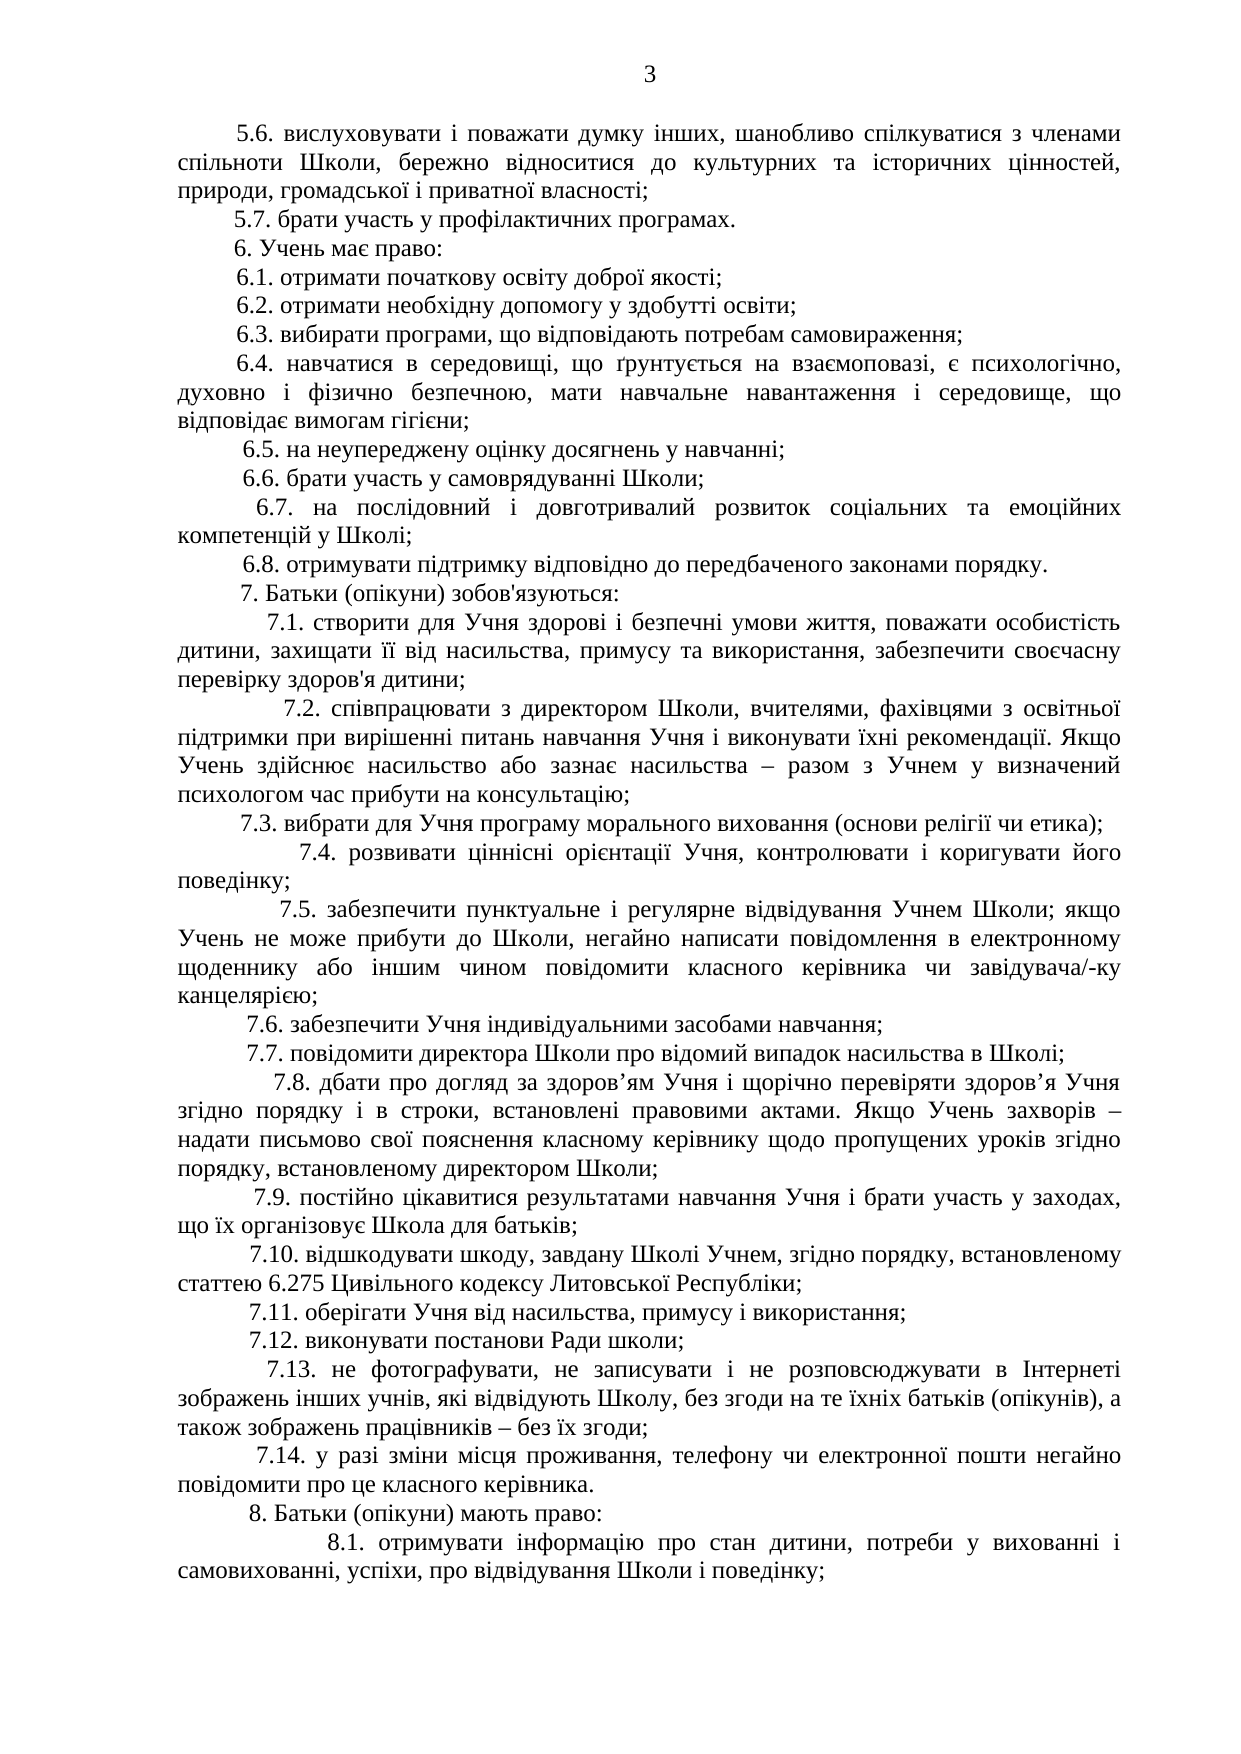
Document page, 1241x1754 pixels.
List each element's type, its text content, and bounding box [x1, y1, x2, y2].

text 6.4. навчатися в середовищі, що ґрунтується на взаємоповазі, є психологічно, духовно і фізично безпечною, мати навчальне навантаження і середовище, що відповідає вимогам гігієни; [177, 348, 1122, 434]
text 5.6. вислуховувати і поважати думку інших, шанобливо спілкуватися з членами спільноти Школи, бережно відноситися до культурних та історичних цінностей, природи, громадської і приватної власності; [177, 118, 1122, 204]
text 8. Батьки (опікуни) мають право: [177, 1498, 1122, 1527]
text 7.2. співпрацювати з директором Школи, вчителями, фахівцями з освітньої підтримки при вирішенні питань навчання Учня і виконувати їхні рекомендації. Якщо Учень здійснює насильство або зазнає насильства – разом з Учнем у визначений психологом час прибути на консультацію; [177, 693, 1122, 808]
text 7.7. повідомити директора Школи про відомий випадок насильства в Школі; [177, 1038, 1122, 1067]
text 6. Учень має право: [177, 233, 1122, 262]
text 6.7. на послідовний і довготривалий розвиток соціальних та емоційних компетенцій у Школі; [177, 492, 1122, 549]
text 6.3. вибирати програми, що відповідають потребам самовираження; [177, 319, 1122, 348]
text 6.6. брати участь у самоврядуванні Школи; [177, 463, 1122, 492]
text 5.7. брати участь у профілактичних програмах. [177, 204, 1122, 233]
text 7.11. оберігати Учня від насильства, примусу і використання; [177, 1297, 1122, 1326]
text 8.1. отримувати інформацію про стан дитини, потреби у вихованні і самовихованні, успіхи, про відвідування Школи і поведінку; [177, 1527, 1122, 1584]
text 7.1. створити для Учня здорові і безпечні умови життя, поважати особистість дитини, захищати її від насильства, примусу та використання, забезпечити своєчасну перевірку здоров'я дитини; [177, 607, 1122, 693]
text 6.1. отримати початкову освіту доброї якості; [177, 262, 1122, 291]
text 6.2. отримати необхідну допомогу у здобутті освіти; [177, 291, 1122, 319]
text 7.3. вибрати для Учня програму морального виховання (основи релігії чи етика); [177, 808, 1122, 837]
text 7.5. забезпечити пунктуальне і регулярне відвідування Учнем Школи; якщо Учень не може прибути до Школи, негайно написати повідомлення в електронному щоденнику або іншим чином повідомити класного керівника чи завідувача/-ку канцелярією; [177, 894, 1122, 1009]
text 6.5. на неупереджену оцінку досягнень у навчанні; [177, 434, 1122, 463]
text 7. Батьки (опікуни) зобов'язуються: [177, 578, 1122, 607]
text 7.4. розвивати ціннісні орієнтації Учня, контролювати і коригувати його поведінку; [177, 837, 1122, 894]
text 7.9. постійно цікавитися результатами навчання Учня і брати участь у заходах, що їх організовує Школа для батьків; [177, 1182, 1122, 1239]
text 7.8. дбати про догляд за здоров’ям Учня і щорічно перевіряти здоров’я Учня згідно порядку і в строки, встановлені правовими актами. Якщо Учень захворів – надати письмово свої пояснення класному керівнику щодо пропущених уроків згідно порядку, встановленому директором Школи; [177, 1067, 1122, 1182]
text 7.13. не фотографувати, не записувати і не розповсюджувати в Інтернеті зображень інших учнів, які відвідують Школу, без згоди на те їхніх батьків (опікунів), а також зображень працівників – без їх згоди; [177, 1354, 1122, 1441]
text 7.6. забезпечити Учня індивідуальними засобами навчання; [177, 1009, 1122, 1038]
text 6.8. отримувати підтримку відповідно до передбаченого законами порядку. [177, 549, 1122, 578]
text 7.14. у разі зміни місця проживання, телефону чи електронної пошти негайно повідомити про це класного керівника. [177, 1441, 1122, 1498]
text 7.12. виконувати постанови Ради школи; [177, 1326, 1122, 1354]
text 7.10. відшкодувати шкоду, завдану Школі Учнем, згідно порядку, встановленому статтею 6.275 Цивільного кодексу Литовської Республіки; [177, 1239, 1122, 1297]
